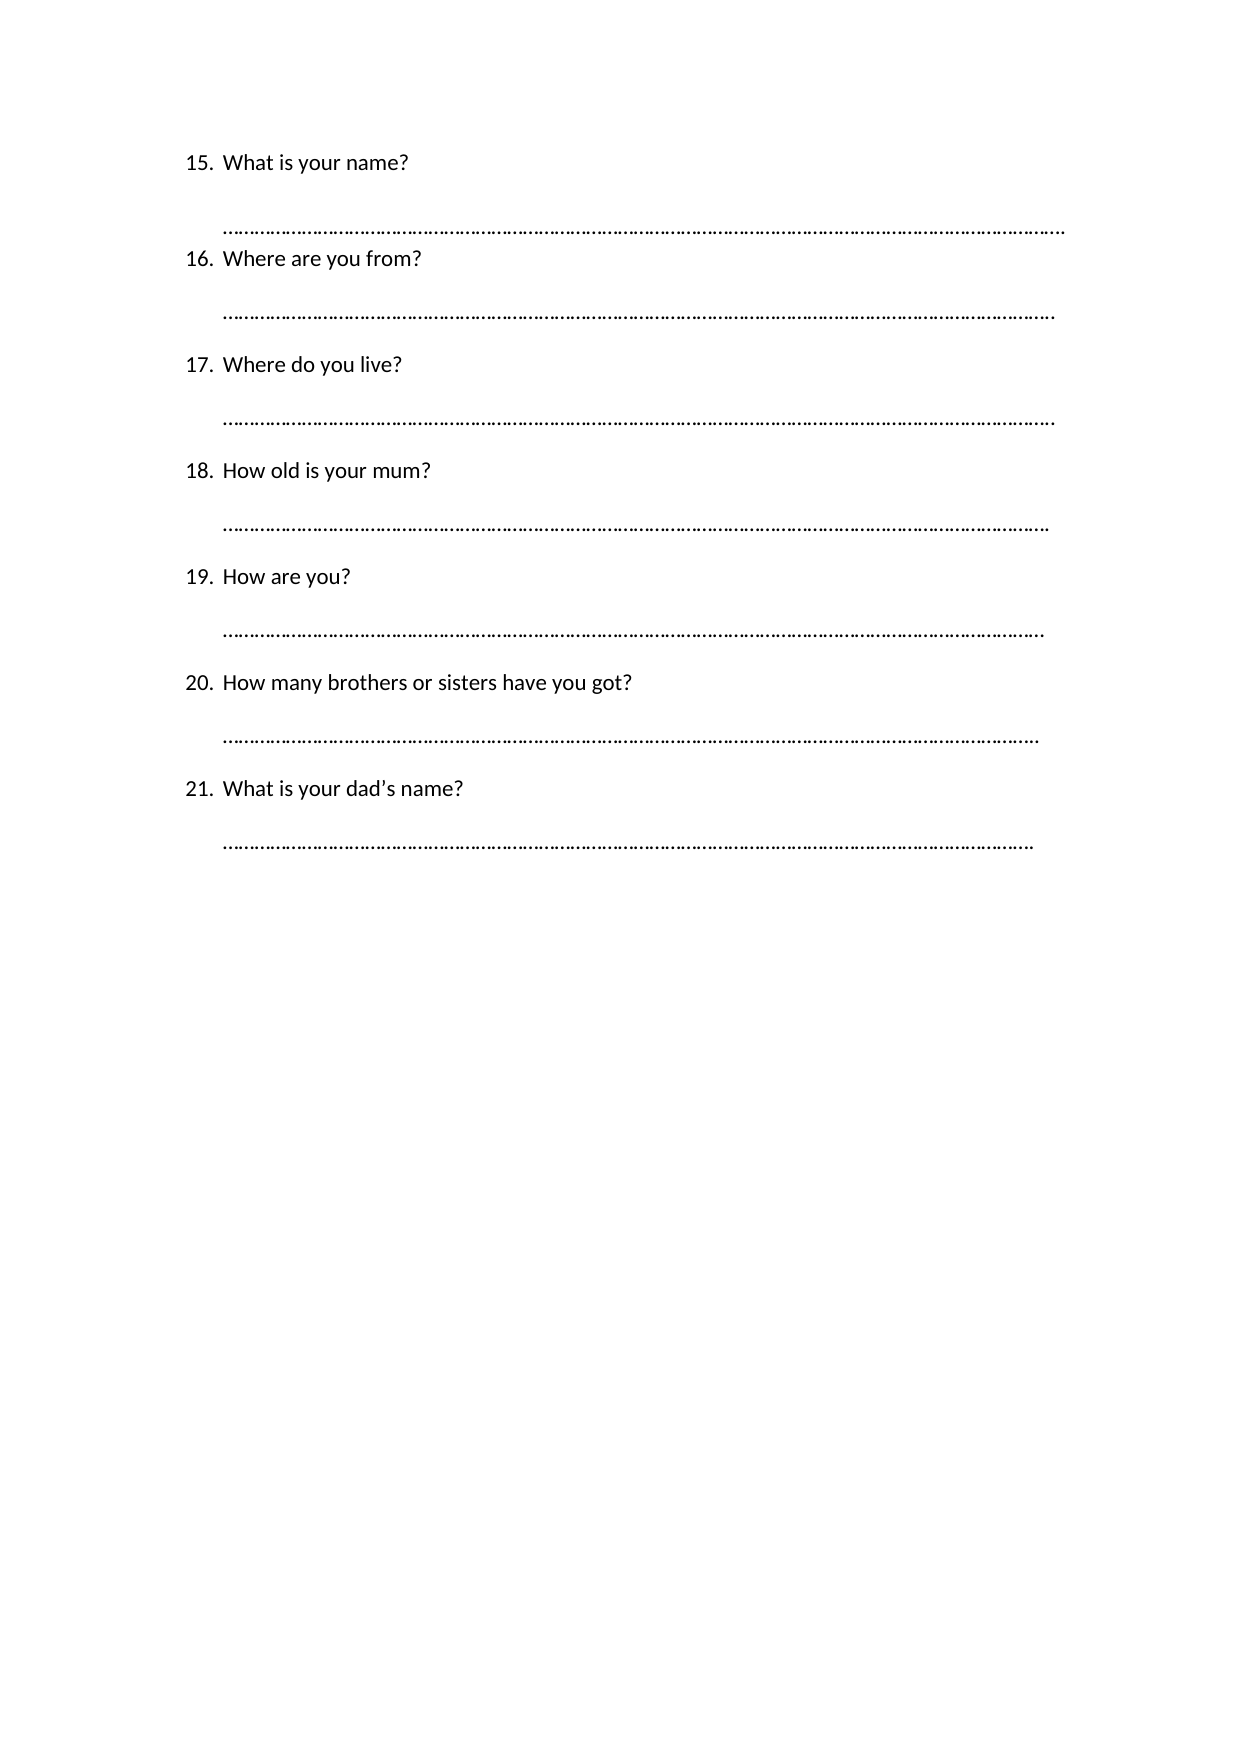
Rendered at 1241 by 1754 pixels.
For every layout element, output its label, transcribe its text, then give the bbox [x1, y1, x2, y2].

list How old is your mum? [185, 456, 1093, 484]
list How are you? [185, 562, 1093, 590]
list What is your name? [185, 148, 1093, 176]
text ………………………………………………………………………………………………………………………………………. [223, 827, 1093, 855]
text ………………………………………………………………………………………………………………………………………….. [223, 297, 1093, 325]
list How many brothers or sisters have you got? [185, 668, 1093, 696]
list ……………………………………………………………………………………………………………………………………………. [223, 212, 1093, 240]
text ……………………………………………………………………………………………………………………………………….. [223, 721, 1093, 749]
text ………………………………………………………………………………………………………………………………………… [223, 615, 1093, 643]
list What is your dad’s name? [185, 774, 1093, 802]
text …………………………………………………………………………………………………………………………………………. [223, 509, 1093, 537]
text ………………………………………………………………………………………………………………………………………….. [223, 403, 1093, 431]
list Where do you live? [185, 350, 1093, 378]
list Where are you from? [185, 244, 1093, 272]
